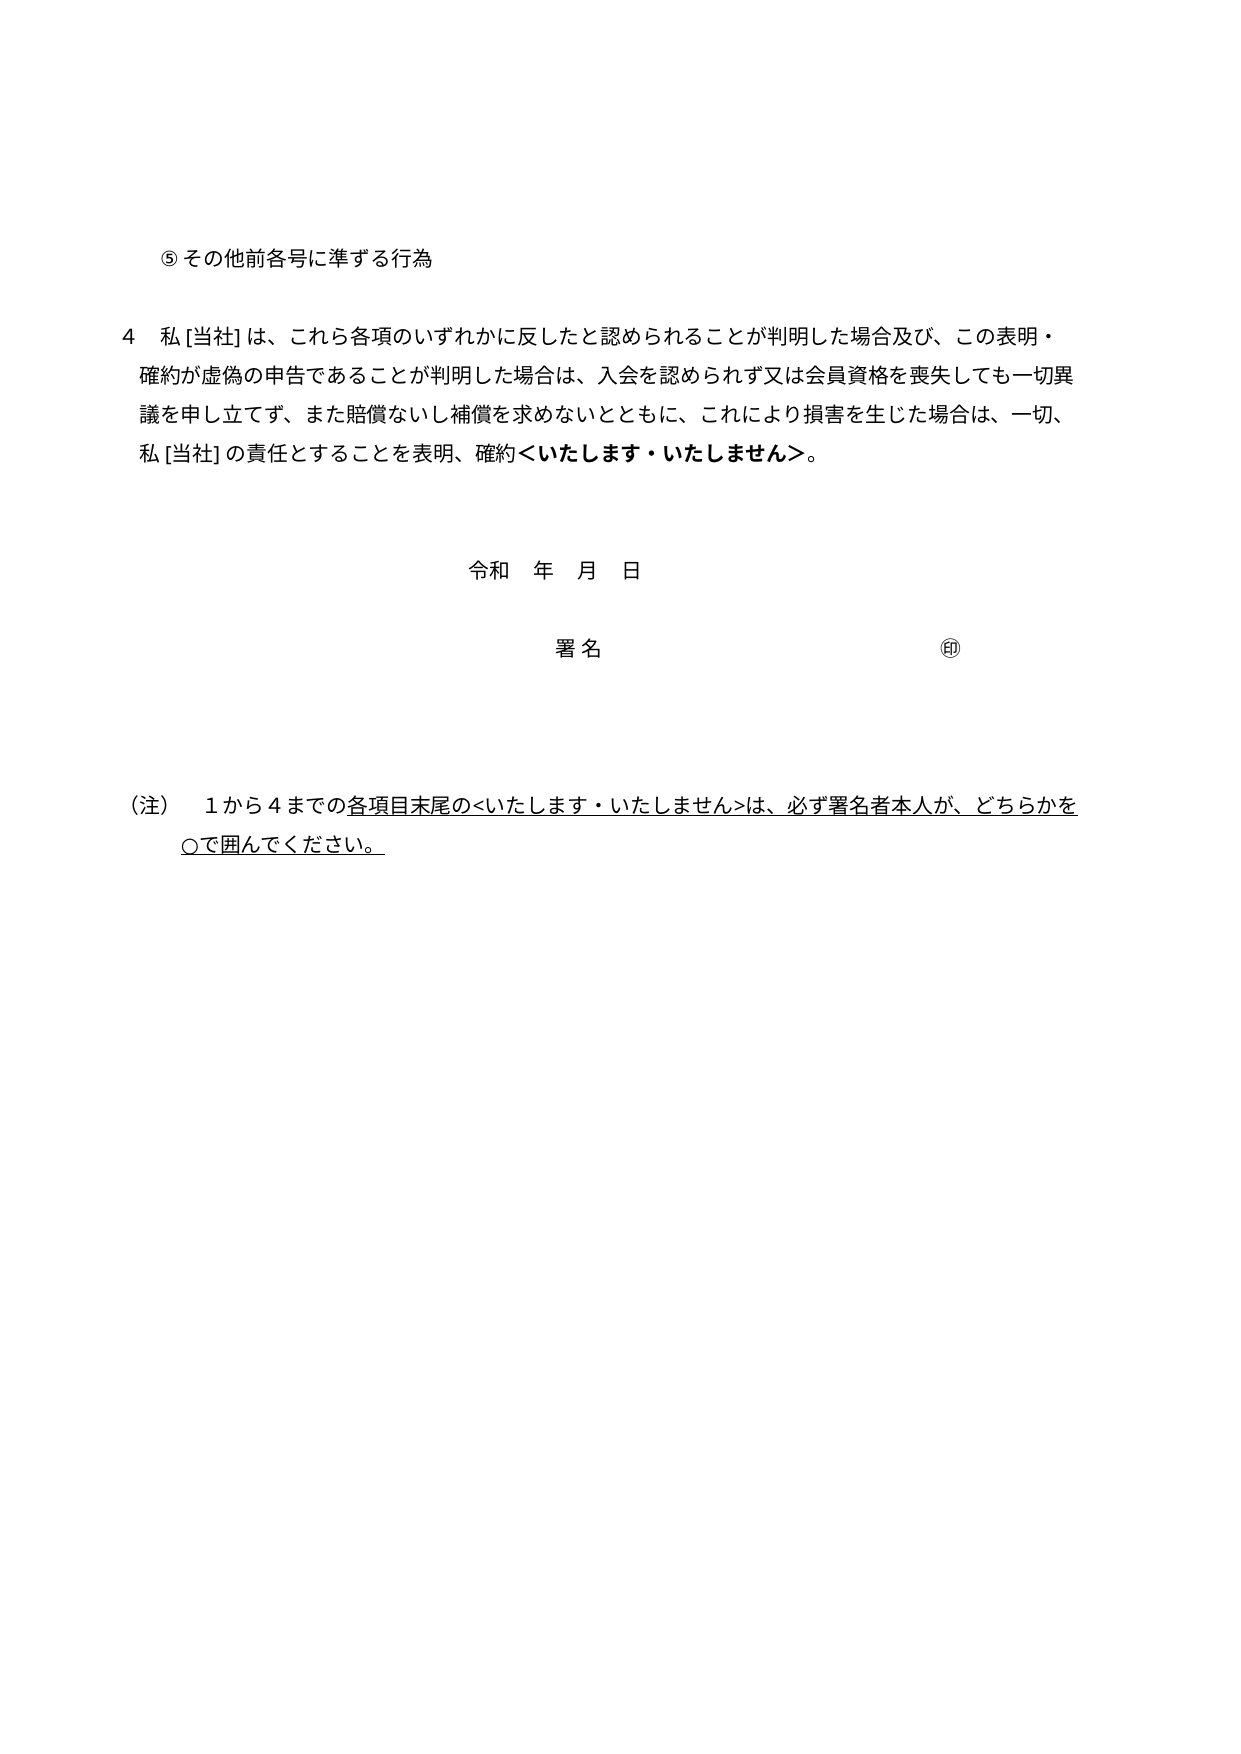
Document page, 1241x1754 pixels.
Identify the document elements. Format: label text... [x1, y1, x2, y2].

text 令和 年 月 日 [381, 550, 1122, 589]
text 確約が虚偽の申告であることが判明した場合は、入会を認められず又は会員資格を喪失しても一切異 [118, 355, 1122, 394]
text ⑤その他前各号に準ずる行為 [118, 238, 1122, 277]
text 署 名 ㊞ [468, 628, 1122, 667]
text ○で囲んでください。 [118, 823, 1122, 863]
text 私 [当社] の責任とすることを表明、確約＜いたします・いたしません＞。 [118, 433, 1122, 472]
text ４ 私 [当社] は、これら各項のいずれかに反したと認められることが判明した場合及び、この表明・ [118, 316, 1122, 355]
text （注） １から４までの各項目末尾の<いたします・いたしません>は、必ず署名者本人が、どちらかを [118, 784, 1122, 823]
text 議を申し立てず、また賠償ないし補償を求めないとともに、これにより損害を生じた場合は、一切、 [118, 394, 1122, 433]
